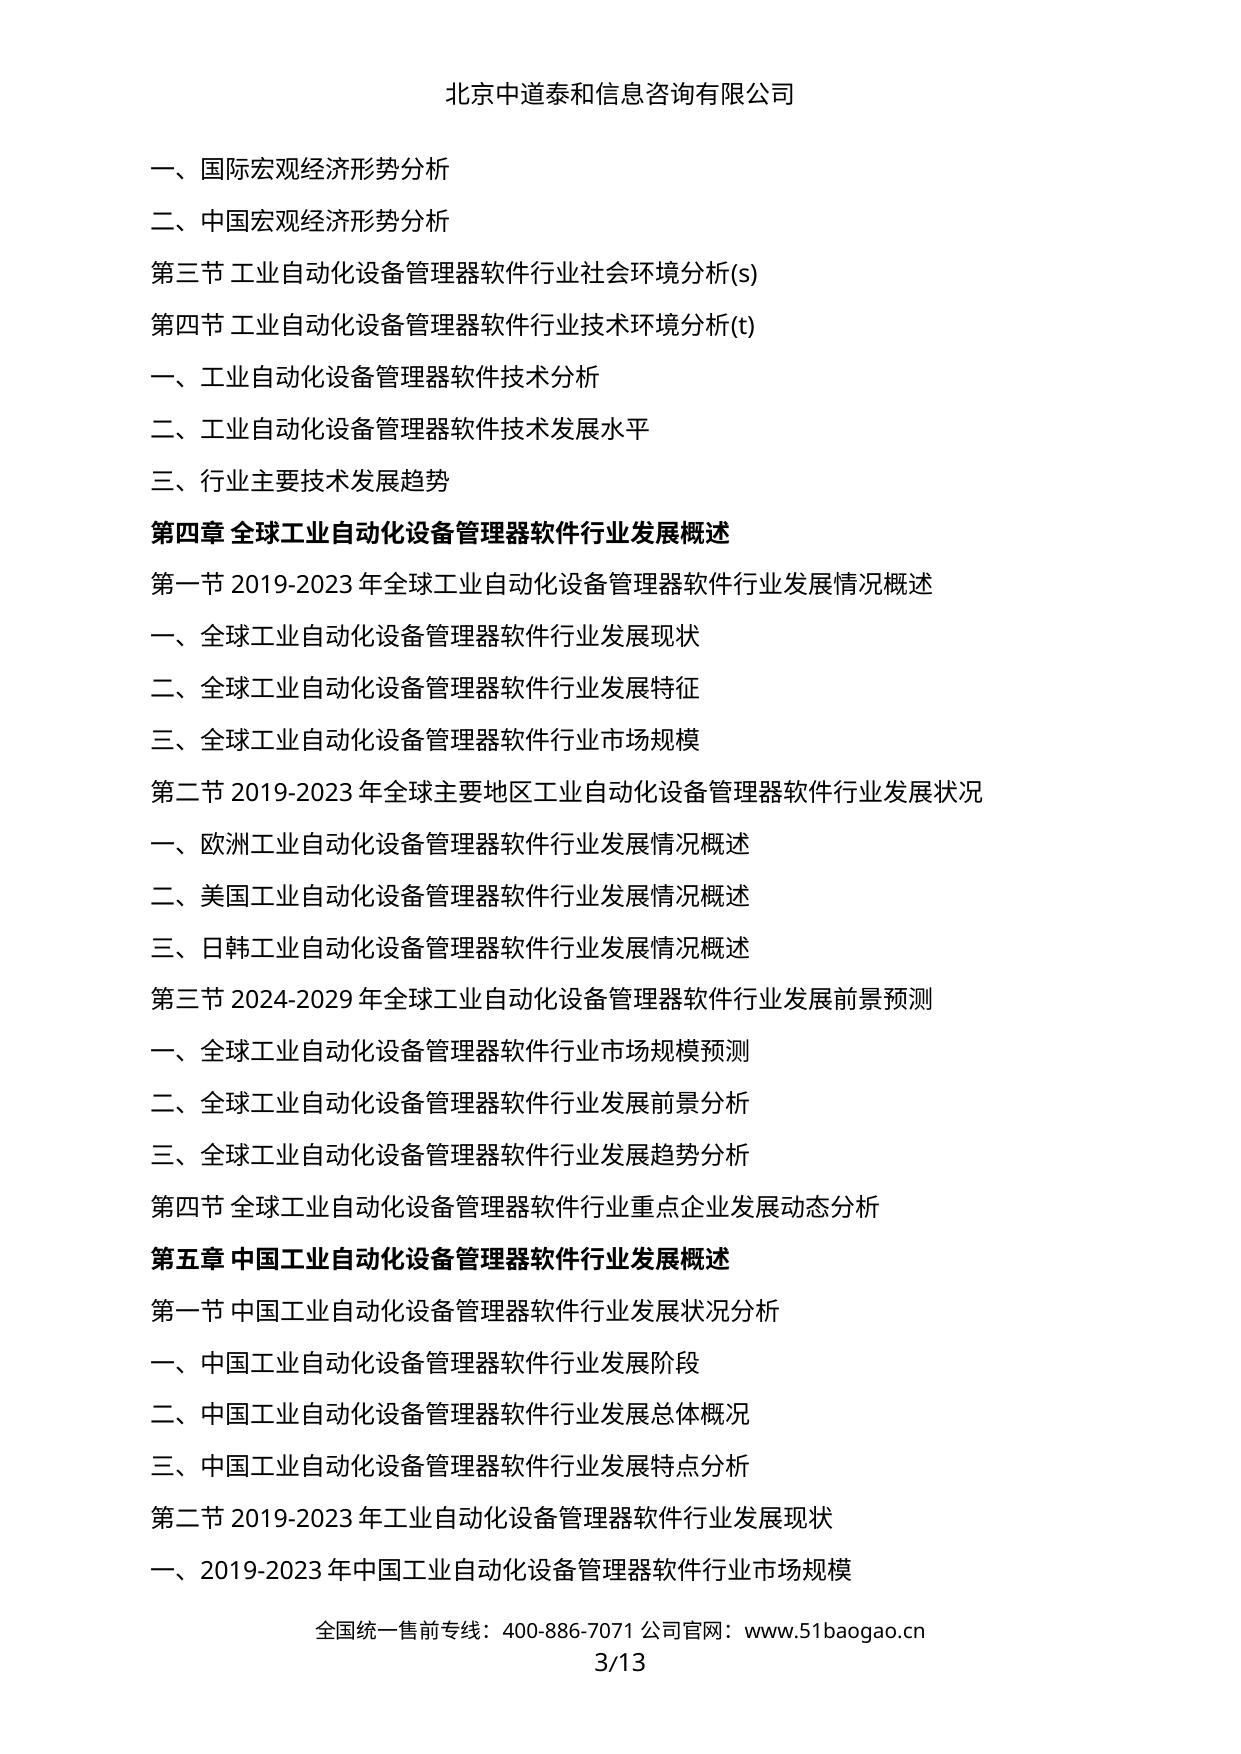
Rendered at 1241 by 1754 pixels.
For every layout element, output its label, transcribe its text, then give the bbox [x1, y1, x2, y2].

text 一、工业自动化设备管理器软件技术分析 [150, 357, 1090, 394]
text 二、中国宏观经济形势分析 [150, 202, 1090, 238]
text 二、中国工业自动化设备管理器软件行业发展总体概况 [150, 1395, 1090, 1431]
text 一、全球工业自动化设备管理器软件行业发展现状 [150, 617, 1090, 653]
text 三、行业主要技术发展趋势 [150, 461, 1090, 497]
text 二、全球工业自动化设备管理器软件行业发展特征 [150, 669, 1090, 705]
text 二、美国工业自动化设备管理器软件行业发展情况概述 [150, 876, 1090, 912]
text 二、工业自动化设备管理器软件技术发展水平 [150, 409, 1090, 446]
text 一、中国工业自动化设备管理器软件行业发展阶段 [150, 1343, 1090, 1379]
text 第三节 工业自动化设备管理器软件行业社会环境分析(s) [150, 254, 1090, 290]
text 一、全球工业自动化设备管理器软件行业市场规模预测 [150, 1032, 1090, 1068]
text 第二节 2019-2023年工业自动化设备管理器软件行业发展现状 [150, 1499, 1090, 1535]
text 第四节 工业自动化设备管理器软件行业技术环境分析(t) [150, 306, 1090, 342]
text 第四节 全球工业自动化设备管理器软件行业重点企业发展动态分析 [150, 1187, 1090, 1224]
text 第四章 全球工业自动化设备管理器软件行业发展概述 [150, 513, 1090, 549]
text 第一节 中国工业自动化设备管理器软件行业发展状况分析 [150, 1291, 1090, 1327]
text 一、国际宏观经济形势分析 [150, 150, 1090, 186]
text 第三节 2024-2029年全球工业自动化设备管理器软件行业发展前景预测 [150, 980, 1090, 1016]
text 三、全球工业自动化设备管理器软件行业市场规模 [150, 721, 1090, 757]
text 三、日韩工业自动化设备管理器软件行业发展情况概述 [150, 928, 1090, 964]
text 三、全球工业自动化设备管理器软件行业发展趋势分析 [150, 1136, 1090, 1172]
text 三、中国工业自动化设备管理器软件行业发展特点分析 [150, 1447, 1090, 1483]
text 第一节 2019-2023年全球工业自动化设备管理器软件行业发展情况概述 [150, 565, 1090, 601]
text 一、2019-2023年中国工业自动化设备管理器软件行业市场规模 [150, 1551, 1090, 1587]
text 一、欧洲工业自动化设备管理器软件行业发展情况概述 [150, 824, 1090, 861]
text 第五章 中国工业自动化设备管理器软件行业发展概述 [150, 1239, 1090, 1276]
text 二、全球工业自动化设备管理器软件行业发展前景分析 [150, 1084, 1090, 1120]
text 第二节 2019-2023年全球主要地区工业自动化设备管理器软件行业发展状况 [150, 772, 1090, 809]
